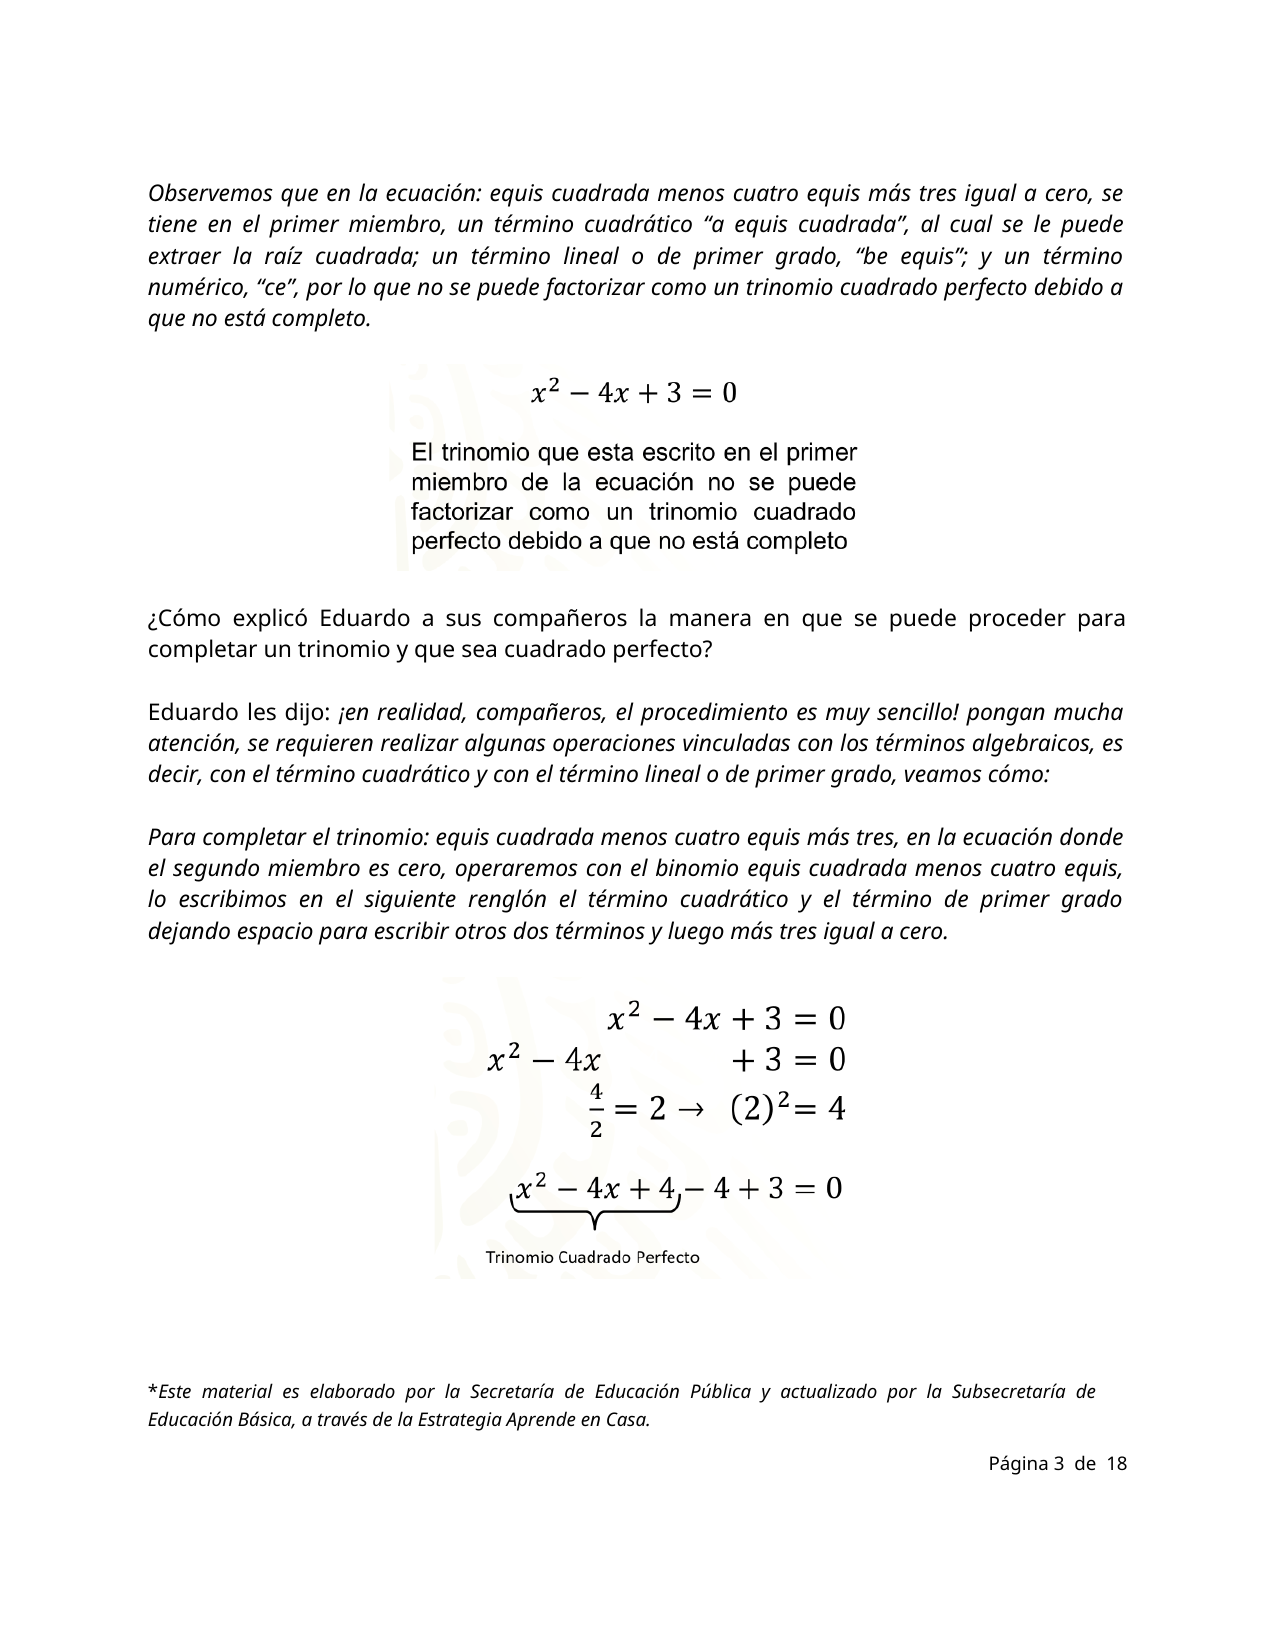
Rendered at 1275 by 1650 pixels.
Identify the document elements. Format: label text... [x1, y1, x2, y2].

picture [434, 977, 916, 1279]
text Eduardo les dijo: ¡en realidad, compañeros, el procedimiento es muy sencillo! pongan mucha atención, se requieren realizar algunas operaciones vinculadas con los términos algebraicos, es decir, con el término cuadrático y con el término lineal o de primer grado, veamos cómo: [148, 696, 1127, 790]
text Observemos que en la ecuación: equis cuadrada menos cuatro equis más tres igual a cero, se tiene en el primer miembro, un término cuadrático “a equis cuadrada”, al cual se le puede extraer la raíz cuadrada; un término lineal o de primer grado, “be equis”; y un término numérico, “ce”, por lo que no se puede factorizar como un trinomio cuadrado perfecto debido a que no está completo. [148, 177, 1127, 333]
text Para completar el trinomio: equis cuadrada menos cuatro equis más tres, en la ecuación donde el segundo miembro es cero, operaremos con el binomio equis cuadrada menos cuatro equis, lo escribimos en el siguiente renglón el término cuadrático y el término de primer grado dejando espacio para escribir otros dos términos y luego más tres igual a cero. [148, 821, 1127, 946]
picture [389, 364, 886, 571]
text ¿Cómo explicó Eduardo a sus compañeros la manera en que se puede proceder para completar un trinomio y que sea cuadrado perfecto? [148, 602, 1127, 665]
